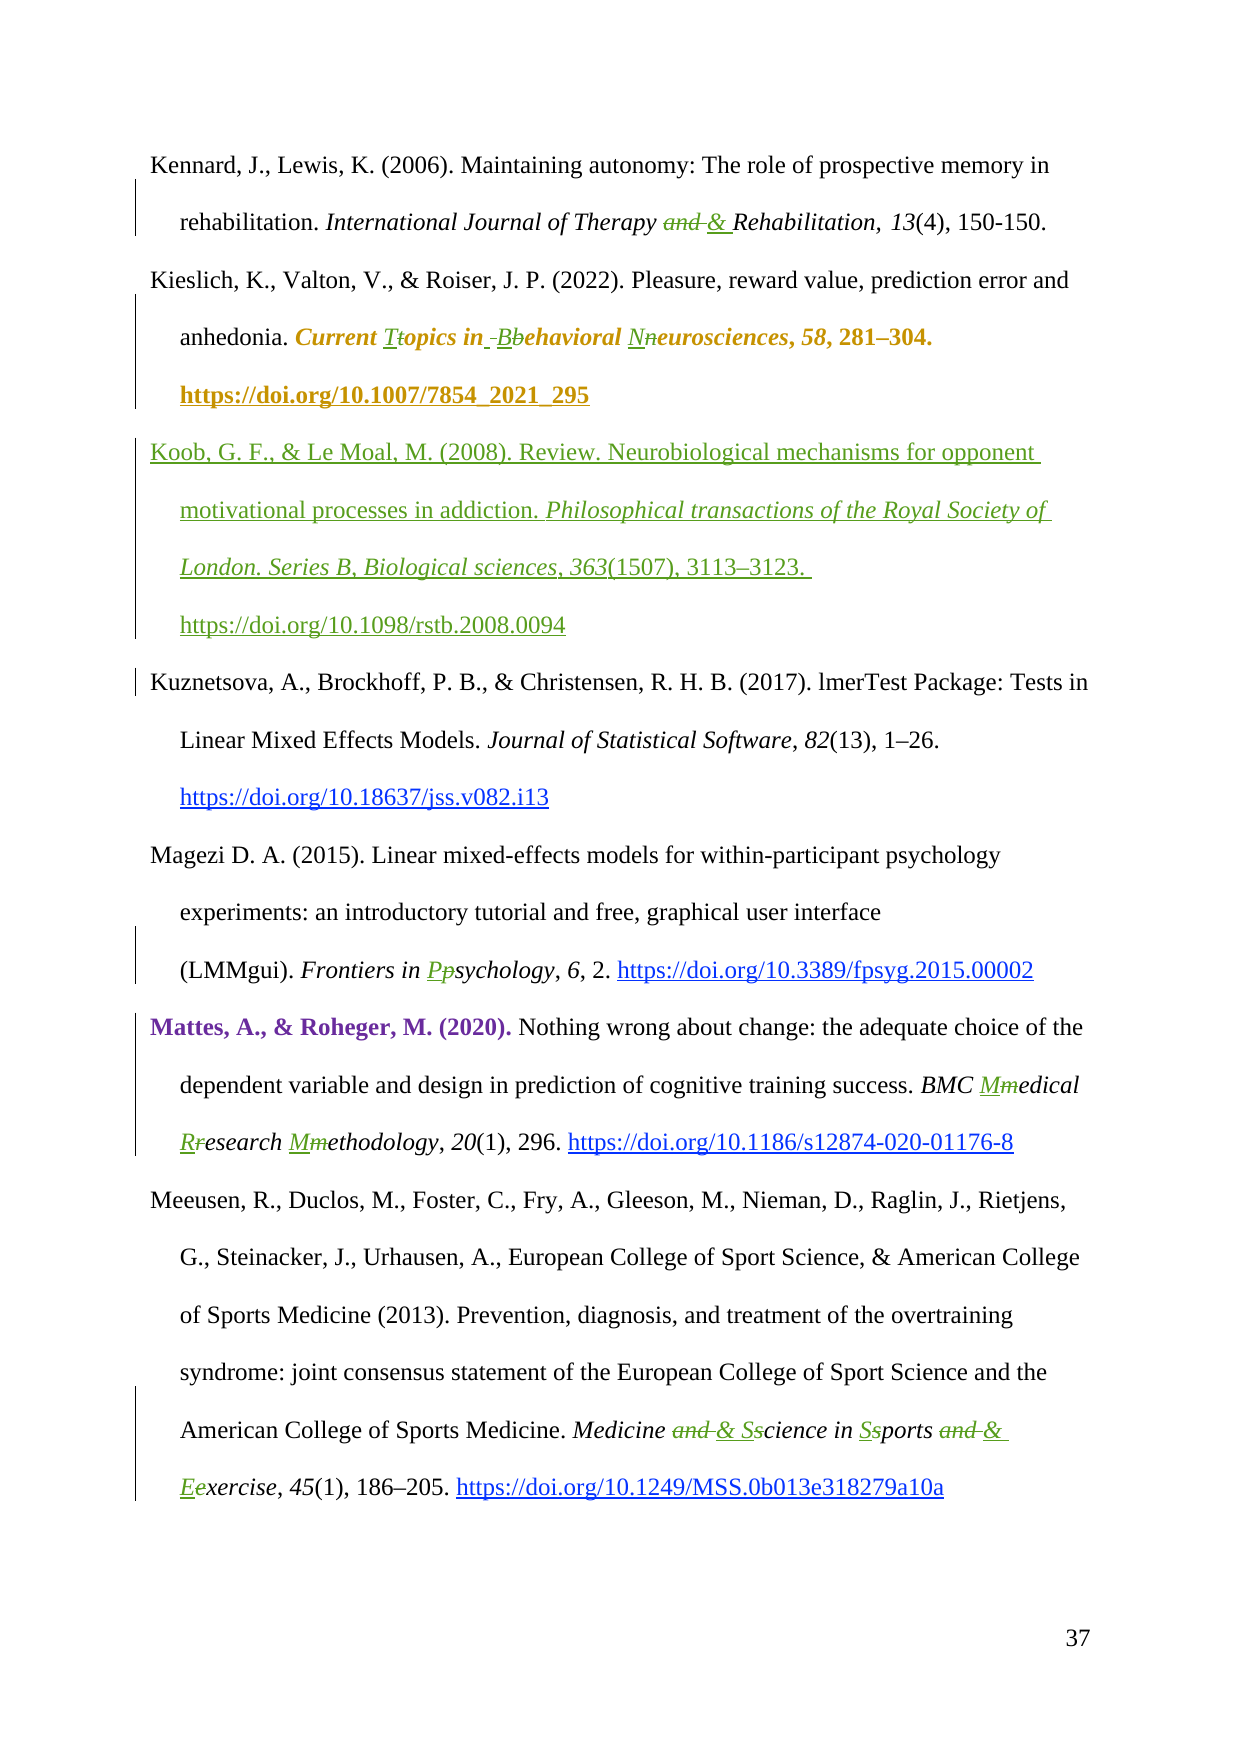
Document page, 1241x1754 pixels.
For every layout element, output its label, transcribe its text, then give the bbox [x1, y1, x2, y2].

text Kennard, J., Lewis, K. (2006). Maintaining autonomy: The role of prospective memory in rehabilitation. International Journal of Therapy Rehabilitation, 13(4), 150-150. [150, 150, 1090, 236]
text Kieslich, K., Valton, V., & Roiser, J. P. (2022). Pleasure, reward value, prediction error and anhedonia. Current opics inehavioral eurosciences, 58, 281–304. https://doi.org/10.1007/7854_2021_295 [150, 265, 1090, 409]
text Mattes, A., & Roheger, M. (2020). Nothing wrong about change: the adequate choice of the dependent variable and design in prediction of cognitive training success. BMC edical esearch ethodology, 20(1), 296. https://doi.org/10.1186/s12874-020-01176-8 [150, 1012, 1090, 1156]
text Meeusen, R., Duclos, M., Foster, C., Fry, A., Gleeson, M., Nieman, D., Raglin, J., Rietjens, G., Steinacker, J., Urhausen, A., European College of Sport Science, & American College of Sports Medicine (2013). Prevention, diagnosis, and treatment of the overtraining syndrome: joint consensus statement of the European College of Sport Science and the American College of Sports Medicine. Medicine cience in ports xercise, 45(1), 186–205. https://doi.org/10.1249/MSS.0b013e318279a10a [150, 1185, 1090, 1501]
text Kuznetsova, A., Brockhoff, P. B., & Christensen, R. H. B. (2017). lmerTest Package: Tests in Linear Mixed Effects Models. Journal of Statistical Software, 82(13), 1–26. https://doi.org/10.18637/jss.v082.i13 [150, 667, 1090, 811]
text Magezi D. A. (2015). Linear mixed-effects models for within-participant psychology experiments: an introductory tutorial and free, graphical user interface (LMMgui). Frontiers in sychology, 6, 2. https://doi.org/10.3389/fpsyg.2015.00002 [150, 840, 1090, 984]
